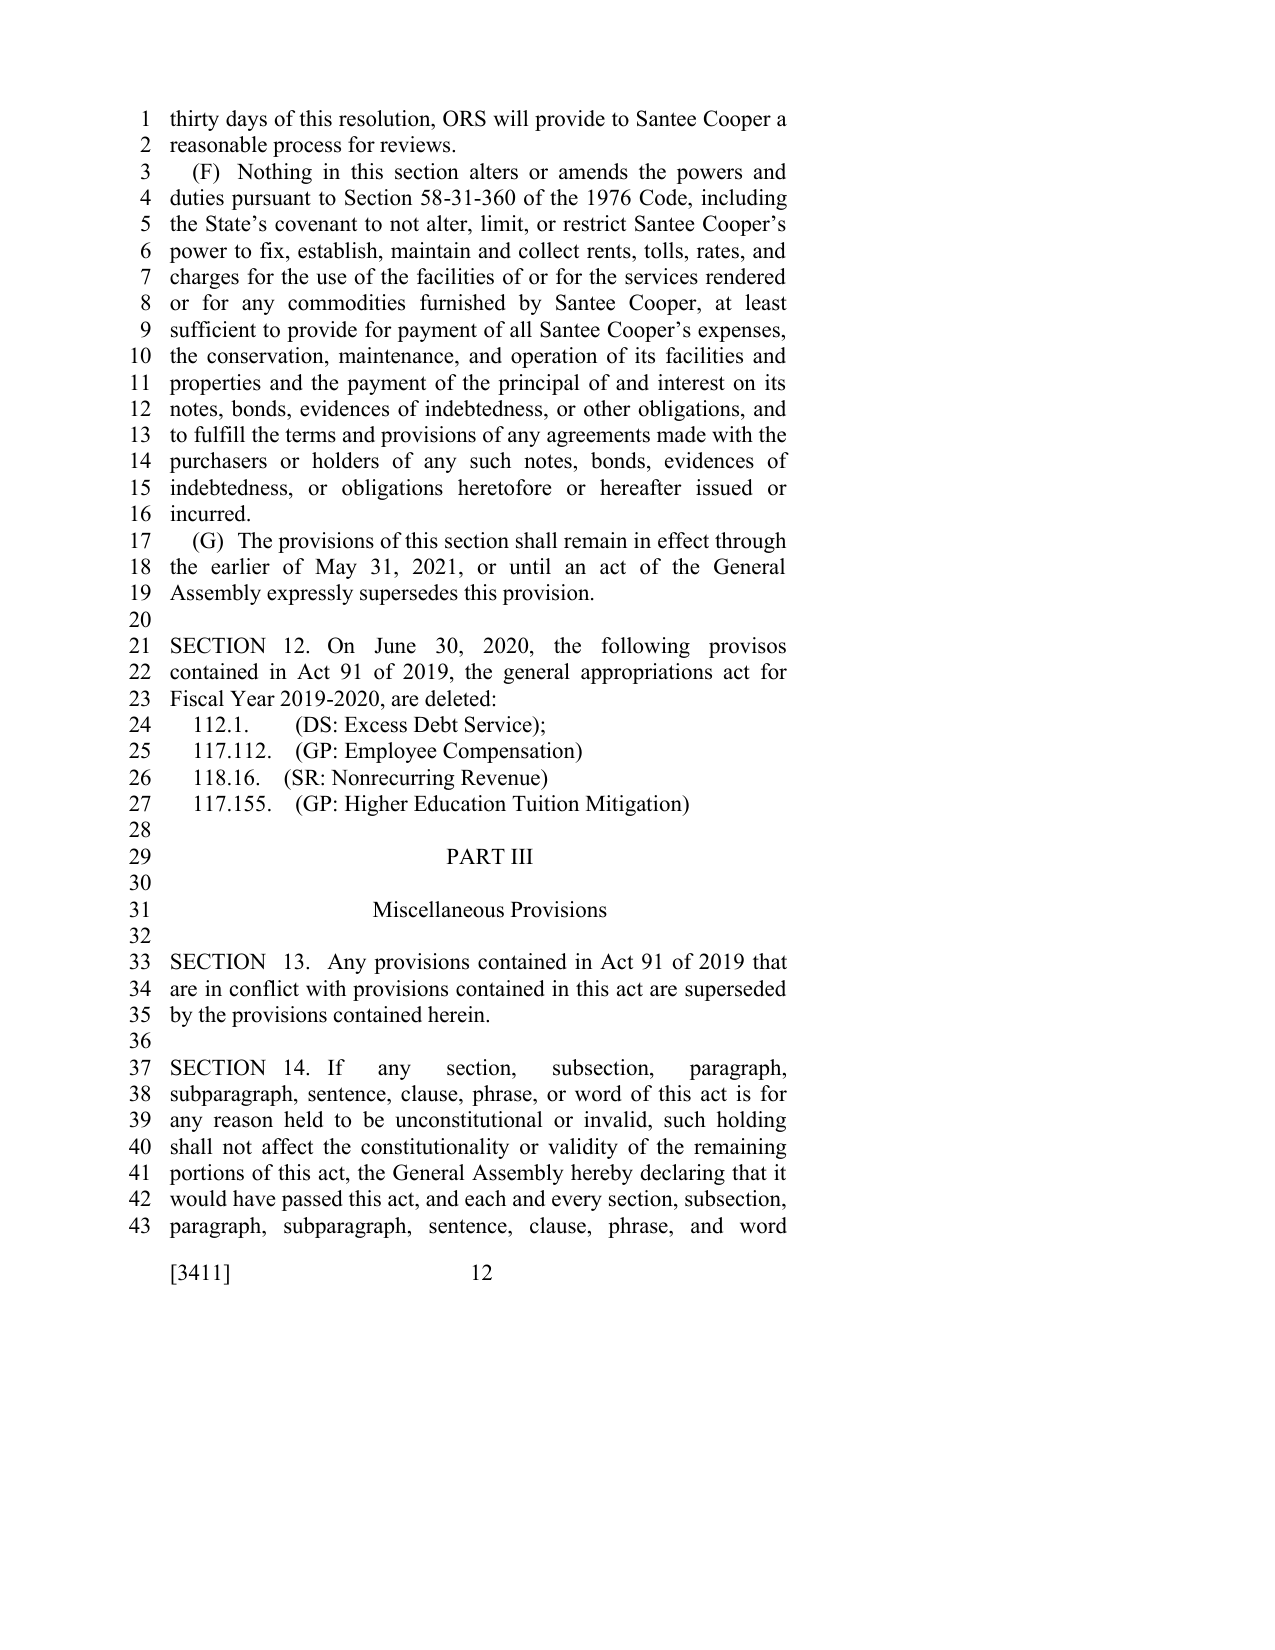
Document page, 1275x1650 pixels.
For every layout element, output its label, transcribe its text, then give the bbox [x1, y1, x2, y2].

text 112.1. (DS: Excess Debt Service); [169, 711, 787, 737]
text SECTION 12. On June 30, 2020, the following provisos contained in Act 91 of 2019, the general appropriations act for Fiscal Year 2019-2020, are deleted: [169, 632, 787, 711]
text 117.112. (GP: Employee Compensation) [169, 737, 787, 764]
text (G) The provisions of this section shall remain in effect through the earlier of May 31, 2021, or until an act of the General Assembly expressly supersedes this provision. [169, 527, 787, 606]
text PART III [169, 843, 787, 869]
text 117.155. (GP: Higher Education Tuition Mitigation) [169, 790, 787, 817]
text Miscellaneous Provisions [169, 896, 787, 922]
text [169, 105, 787, 158]
text SECTION 13. Any provisions contained in Act 91 of 2019 that are in conflict with provisions contained in this act are superseded by the provisions contained herein. [169, 948, 787, 1027]
text (F) Nothing in this section alters or amends the powers and duties pursuant to Section 58-31-360 of the 1976 Code, including the State’s covenant to not alter, limit, or restrict Santee Cooper’s power to fix, establish, maintain and collect rents, tolls, rates, and charges for the use of the facilities of or for the services rendered or for any commodities furnished by Santee Cooper, at least sufficient to provide for payment of all Santee Cooper’s expenses, the conservation, maintenance, and operation of its facilities and properties and the payment of the principal of and interest on its notes, bonds, evidences of indebtedness, or other obligations, and to fulfill the terms and provisions of any agreements made with the purchasers or holders of any such notes, bonds, evidences of indebtedness, or obligations heretofore or hereafter issued or incurred. [169, 158, 787, 527]
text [169, 1054, 787, 1238]
text 118.16. (SR: Nonrecurring Revenue) [169, 764, 787, 790]
